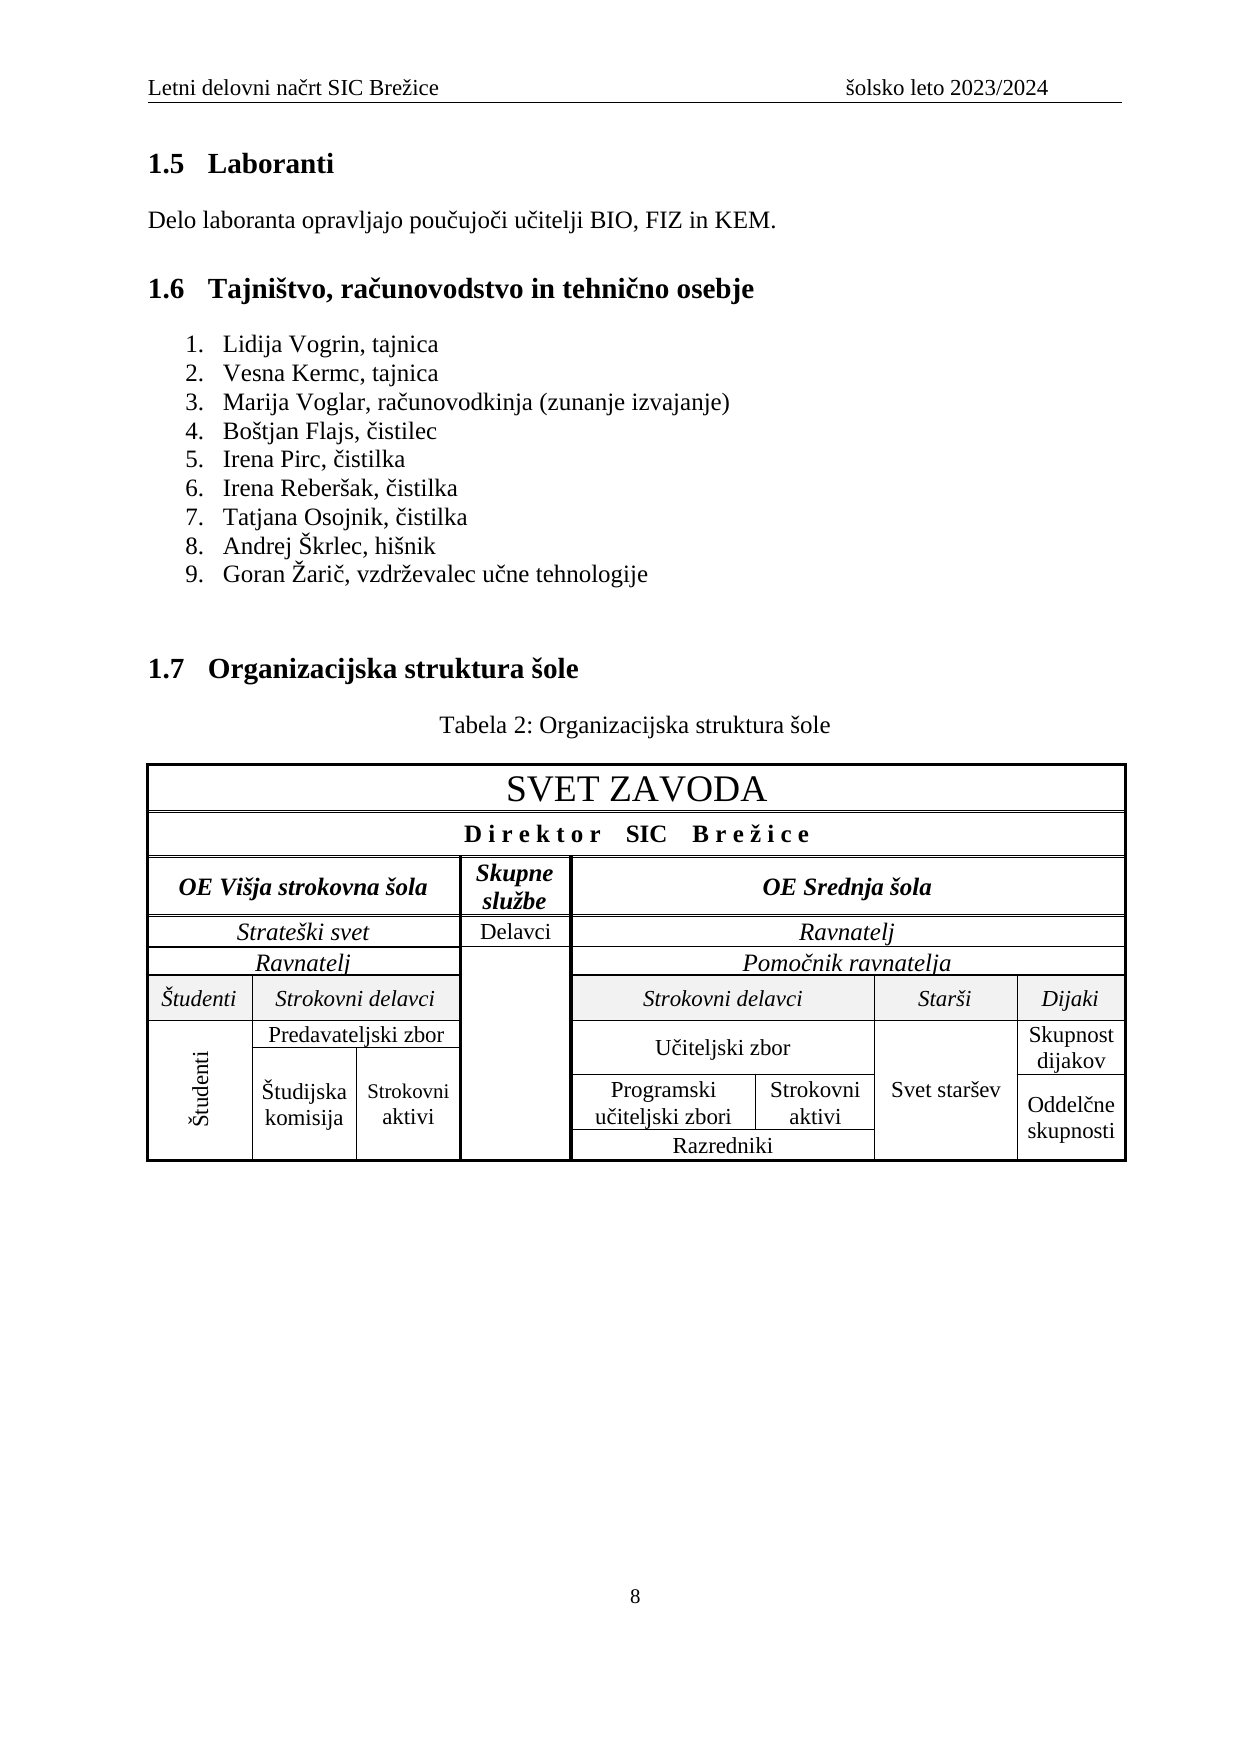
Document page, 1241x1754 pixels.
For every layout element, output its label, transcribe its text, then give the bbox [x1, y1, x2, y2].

table_cell Starši [875, 976, 1017, 1020]
table_cell Študijska komisija [253, 1048, 356, 1159]
table_cell OE Srednja šola [573, 858, 1124, 914]
table_cell Skupnost dijakov [1018, 1021, 1124, 1073]
table_cell Strokovni delavci [573, 976, 874, 1020]
table_cell Oddelčne skupnosti [1018, 1075, 1124, 1159]
table_cell Svet staršev [875, 1021, 1017, 1159]
table_cell Predavateljski zbor [253, 1021, 459, 1047]
list Andrej Škrlec, hišnik [185, 531, 1122, 559]
table_cell [462, 947, 569, 1159]
list Boštjan Flajs, čistilec [185, 416, 1122, 444]
table_cell Ravnatelj [573, 917, 1124, 946]
table_cell D i r e k t o r SIC B r e ž i c e [149, 813, 1124, 854]
table_cell Dijaki [1018, 976, 1124, 1020]
table_cell Pomočnik ravnatelja [573, 947, 1124, 973]
list Lidija Vogrin, tajnica [185, 329, 1122, 358]
list Tatjana Osojnik, čistilka [185, 502, 1122, 531]
list Goran Žarič, vzdrževalec učne tehnologije [185, 559, 1122, 588]
table_cell Strokovni aktivi [357, 1048, 459, 1159]
table_cell Strokovni delavci [253, 976, 459, 1020]
subtitle Tajništvo, računovodstvo in tehnično osebje [148, 271, 1122, 304]
table_cell Delavci [462, 917, 569, 946]
subtitle Laboranti [148, 146, 1122, 180]
text Delo laboranta opravljajo poučujoči učitelji BIO, FIZ in KEM. [148, 205, 1122, 233]
text Tabela 2: Organizacijska struktura šole [148, 710, 1122, 739]
table_cell OE Višja strokovna šola [149, 858, 459, 914]
list Vesna Kermc, tajnica [185, 358, 1122, 387]
table_cell Skupne službe [462, 858, 569, 914]
list Irena Pirc, čistilka [185, 444, 1122, 473]
table_cell Študenti [149, 1021, 252, 1159]
table_cell Razredniki [573, 1130, 874, 1159]
table_cell Učiteljski zbor [573, 1021, 874, 1073]
table_header SVET ZAVODA [149, 766, 1124, 810]
list Marija Voglar, računovodkinja (zunanje izvajanje) [185, 387, 1122, 416]
table_cell Študenti [149, 976, 252, 1020]
table_cell Strokovni aktivi [756, 1075, 874, 1129]
list Irena Reberšak, čistilka [185, 473, 1122, 502]
subtitle Organizacijska struktura šole [148, 652, 1122, 685]
table_cell Ravnatelj [149, 948, 459, 973]
table_cell Programski učiteljski zbori [573, 1075, 755, 1129]
table_cell Strateški svet [149, 917, 459, 946]
